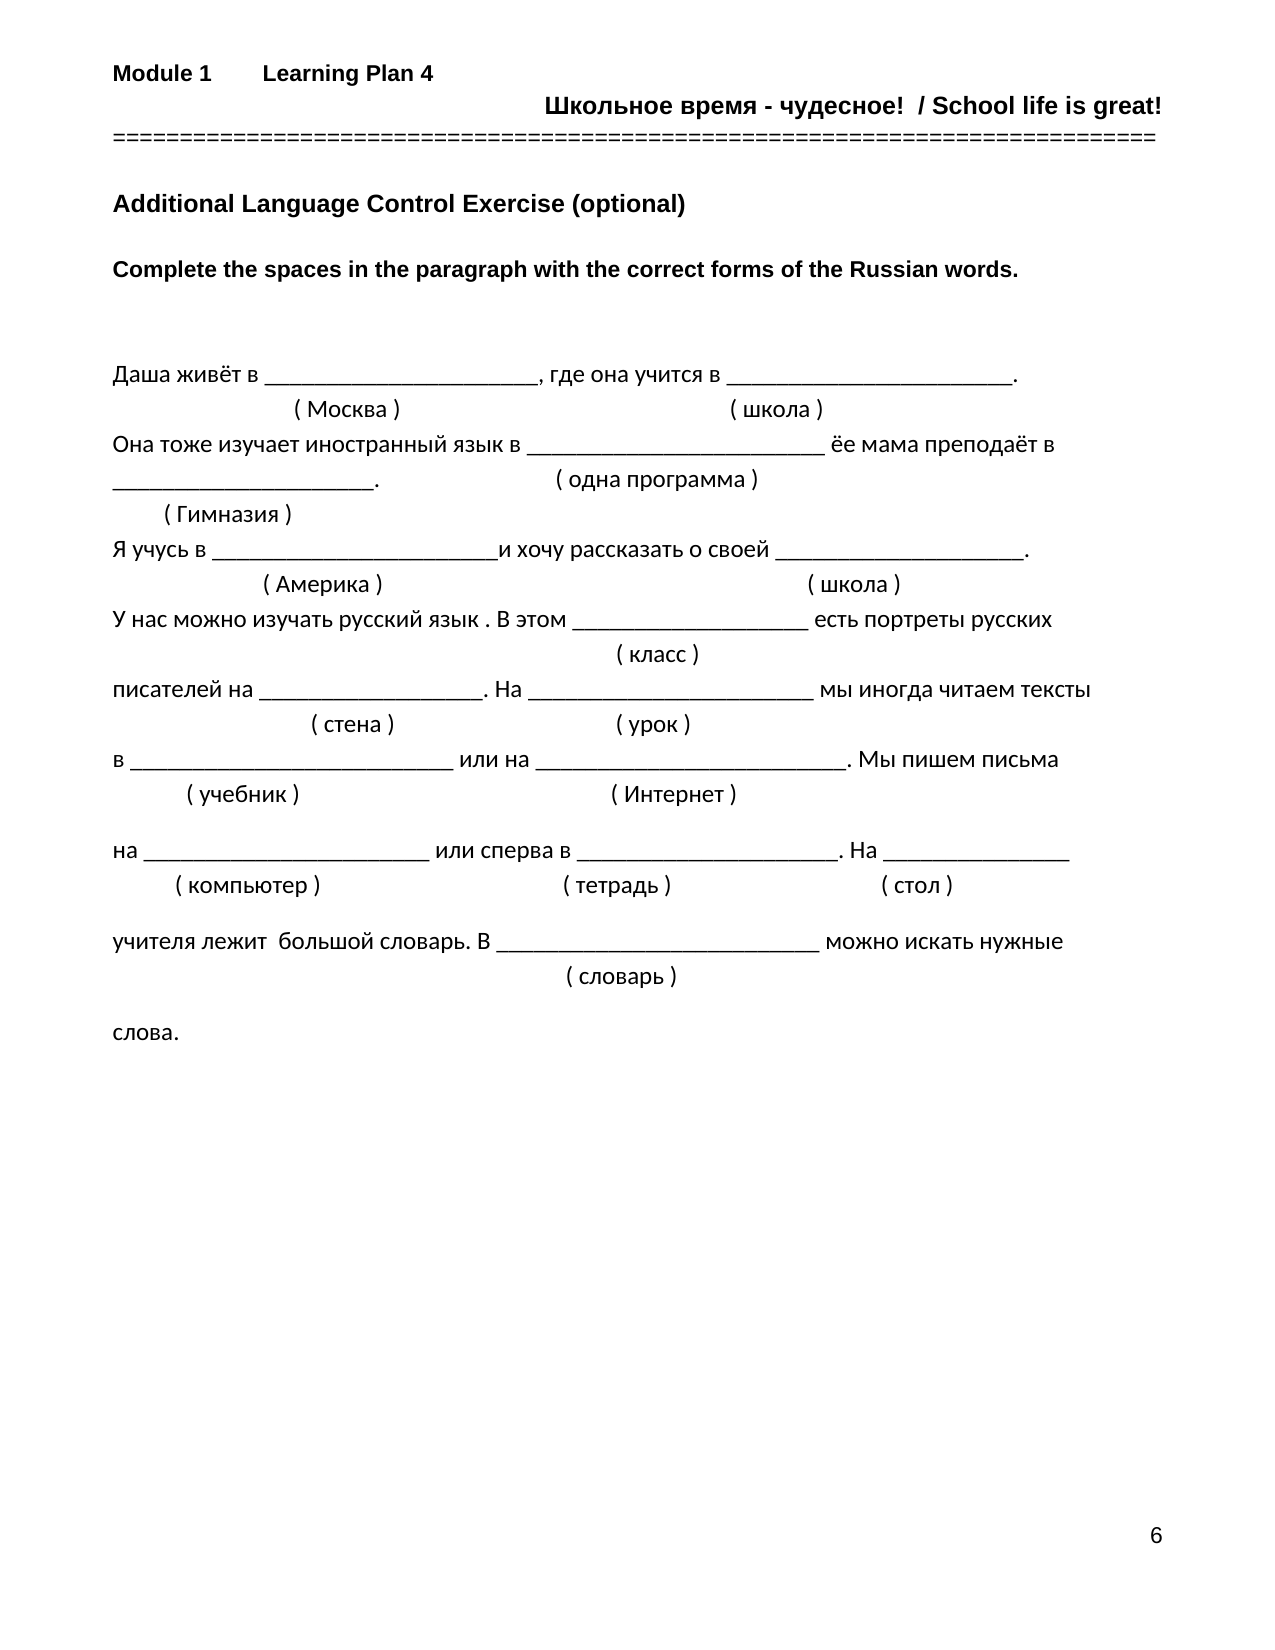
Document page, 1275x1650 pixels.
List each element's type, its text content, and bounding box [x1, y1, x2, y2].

text ( стена ) ( урок ) [112, 708, 1162, 739]
text Complete the spaces in the paragraph with the correct forms of the Russian words. [112, 256, 1162, 283]
text ( Америка ) ( школа ) [112, 568, 1162, 599]
text ( учебник ) ( Интернет ) [112, 778, 1162, 809]
text ( Гимназия ) [112, 498, 1162, 529]
text ( класс ) [112, 638, 1162, 669]
text в __________________________ или на _________________________. Мы пишем письма [112, 743, 1162, 774]
text учителя лежит большой словарь. В __________________________ можно искать нужные [112, 925, 1162, 956]
text Additional Language Control Exercise (optional) [112, 160, 1162, 218]
text ( Москва ) ( школа ) [112, 393, 1162, 424]
text ( словарь ) [112, 960, 1162, 991]
text Я учусь в _______________________и хочу рассказать о своей ____________________. [112, 533, 1162, 564]
text Она тоже изучает иностранный язык в ________________________ ёе мама преподаёт в _____________________. ( одна программа ) [112, 428, 1162, 494]
text слова. [112, 1016, 1162, 1047]
text писателей на __________________. На _______________________ мы иногда читаем тексты [112, 673, 1162, 704]
text на _______________________ или сперва в _____________________. На _______________ [112, 834, 1162, 865]
text Даша живёт в ______________________, где она учится в _______________________. [112, 358, 1162, 389]
text ( компьютер ) ( тетрадь ) ( стол ) [112, 869, 1162, 900]
text У нас можно изучать русский язык . В этом ___________________ есть портреты русских [112, 603, 1162, 634]
